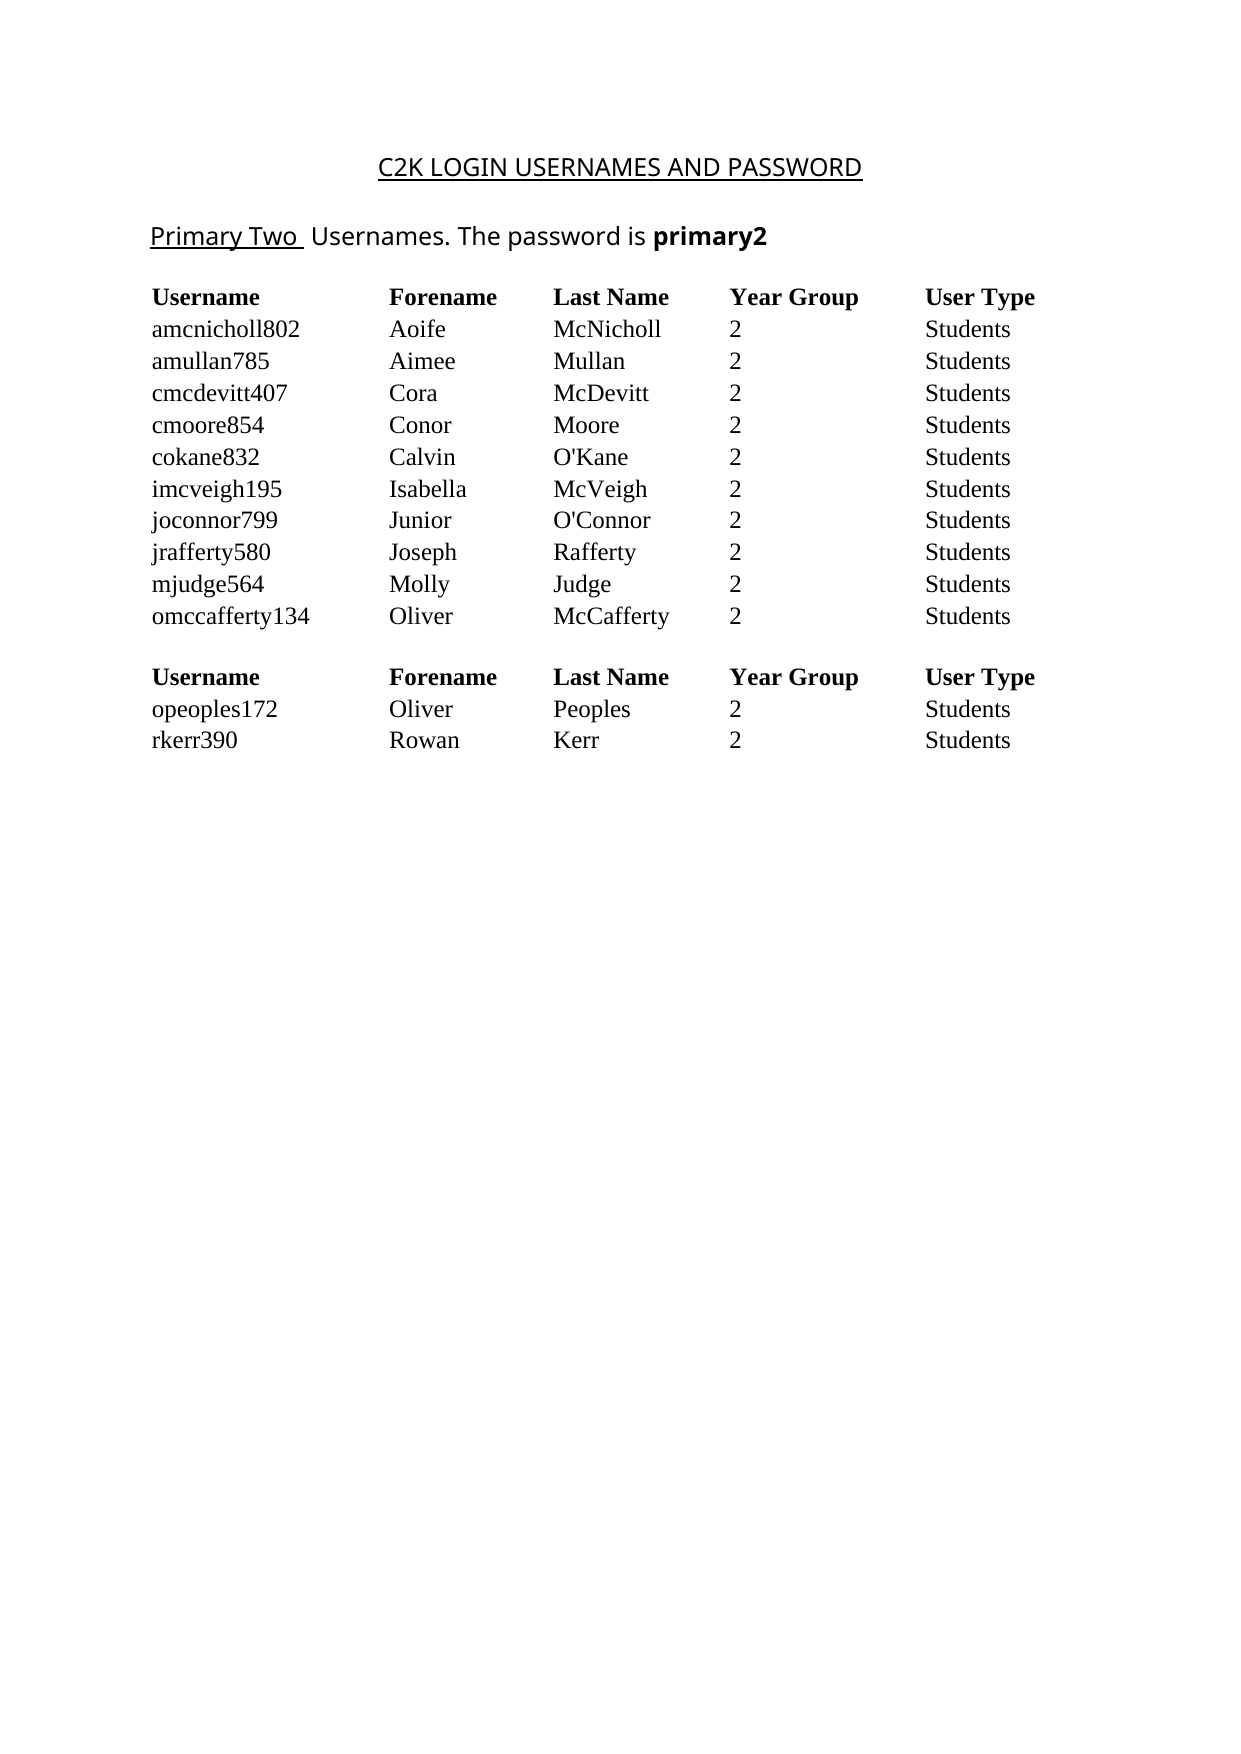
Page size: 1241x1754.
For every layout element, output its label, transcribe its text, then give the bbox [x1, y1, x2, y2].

table_cell 2 [728, 600, 923, 632]
table_cell Oliver [388, 600, 551, 632]
table_cell O'Connor [551, 504, 727, 536]
table_cell 2 [728, 440, 923, 472]
table_cell Students [923, 377, 1090, 408]
table_cell Students [923, 409, 1090, 440]
table_cell Students [923, 472, 1090, 504]
table_cell 2 [728, 536, 923, 568]
table_cell O'Kane [551, 440, 727, 472]
table_cell Forename [388, 632, 551, 692]
table_header Forename [388, 281, 551, 313]
table_header Username [150, 281, 387, 313]
table_cell 2 [728, 724, 923, 756]
table_cell Students [923, 313, 1090, 345]
table_cell Isabella [388, 472, 551, 504]
table_cell 2 [728, 409, 923, 440]
table_cell opeoples172 [150, 692, 387, 724]
table_cell Judge [551, 568, 727, 600]
table_cell Molly [388, 568, 551, 600]
table_cell Junior [388, 504, 551, 536]
table_header User Type [923, 281, 1090, 313]
table_cell Calvin [388, 440, 551, 472]
table_cell mjudge564 [150, 568, 387, 600]
text Primary Two Usernames. The password is primary2 [150, 218, 1090, 252]
table_cell Students [923, 600, 1090, 632]
table_cell jrafferty580 [150, 536, 387, 568]
table_cell Kerr [551, 724, 727, 756]
text C2K LOGIN USERNAMES AND PASSWORD [150, 150, 1090, 184]
table_cell joconnor799 [150, 504, 387, 536]
table_cell Joseph [388, 536, 551, 568]
table_cell 2 [728, 568, 923, 600]
table_cell McNicholl [551, 313, 727, 345]
table_cell McDevitt [551, 377, 727, 408]
table_cell 2 [728, 692, 923, 724]
table_cell Aoife [388, 313, 551, 345]
table_cell Rafferty [551, 536, 727, 568]
table_cell Students [923, 345, 1090, 377]
table_cell User Type [923, 632, 1090, 692]
table_cell Oliver [388, 692, 551, 724]
table_cell omccafferty134 [150, 600, 387, 632]
table_cell 2 [728, 504, 923, 536]
table_cell Year Group [728, 632, 923, 692]
table_cell Cora [388, 377, 551, 408]
table_cell Students [923, 692, 1090, 724]
table_cell Last Name [551, 632, 727, 692]
table_cell Rowan [388, 724, 551, 756]
table_cell cokane832 [150, 440, 387, 472]
table_cell 2 [728, 472, 923, 504]
table_cell Peoples [551, 692, 727, 724]
table_cell Students [923, 568, 1090, 600]
table_cell McCafferty [551, 600, 727, 632]
table_cell Students [923, 536, 1090, 568]
table_cell Aimee [388, 345, 551, 377]
table_cell 2 [728, 345, 923, 377]
table_cell cmcdevitt407 [150, 377, 387, 408]
table_cell Username [150, 632, 387, 692]
table_cell imcveigh195 [150, 472, 387, 504]
table_cell McVeigh [551, 472, 727, 504]
table_cell Students [923, 724, 1090, 756]
table_cell amullan785 [150, 345, 387, 377]
table_cell Conor [388, 409, 551, 440]
table_cell Students [923, 504, 1090, 536]
table_cell Students [923, 440, 1090, 472]
table_cell rkerr390 [150, 724, 387, 756]
table_cell 2 [728, 313, 923, 345]
table_cell Mullan [551, 345, 727, 377]
table_cell Moore [551, 409, 727, 440]
table_cell cmoore854 [150, 409, 387, 440]
table_header Last Name [551, 281, 727, 313]
table_header Year Group [728, 281, 923, 313]
table_cell amcnicholl802 [150, 313, 387, 345]
table_cell 2 [728, 377, 923, 408]
